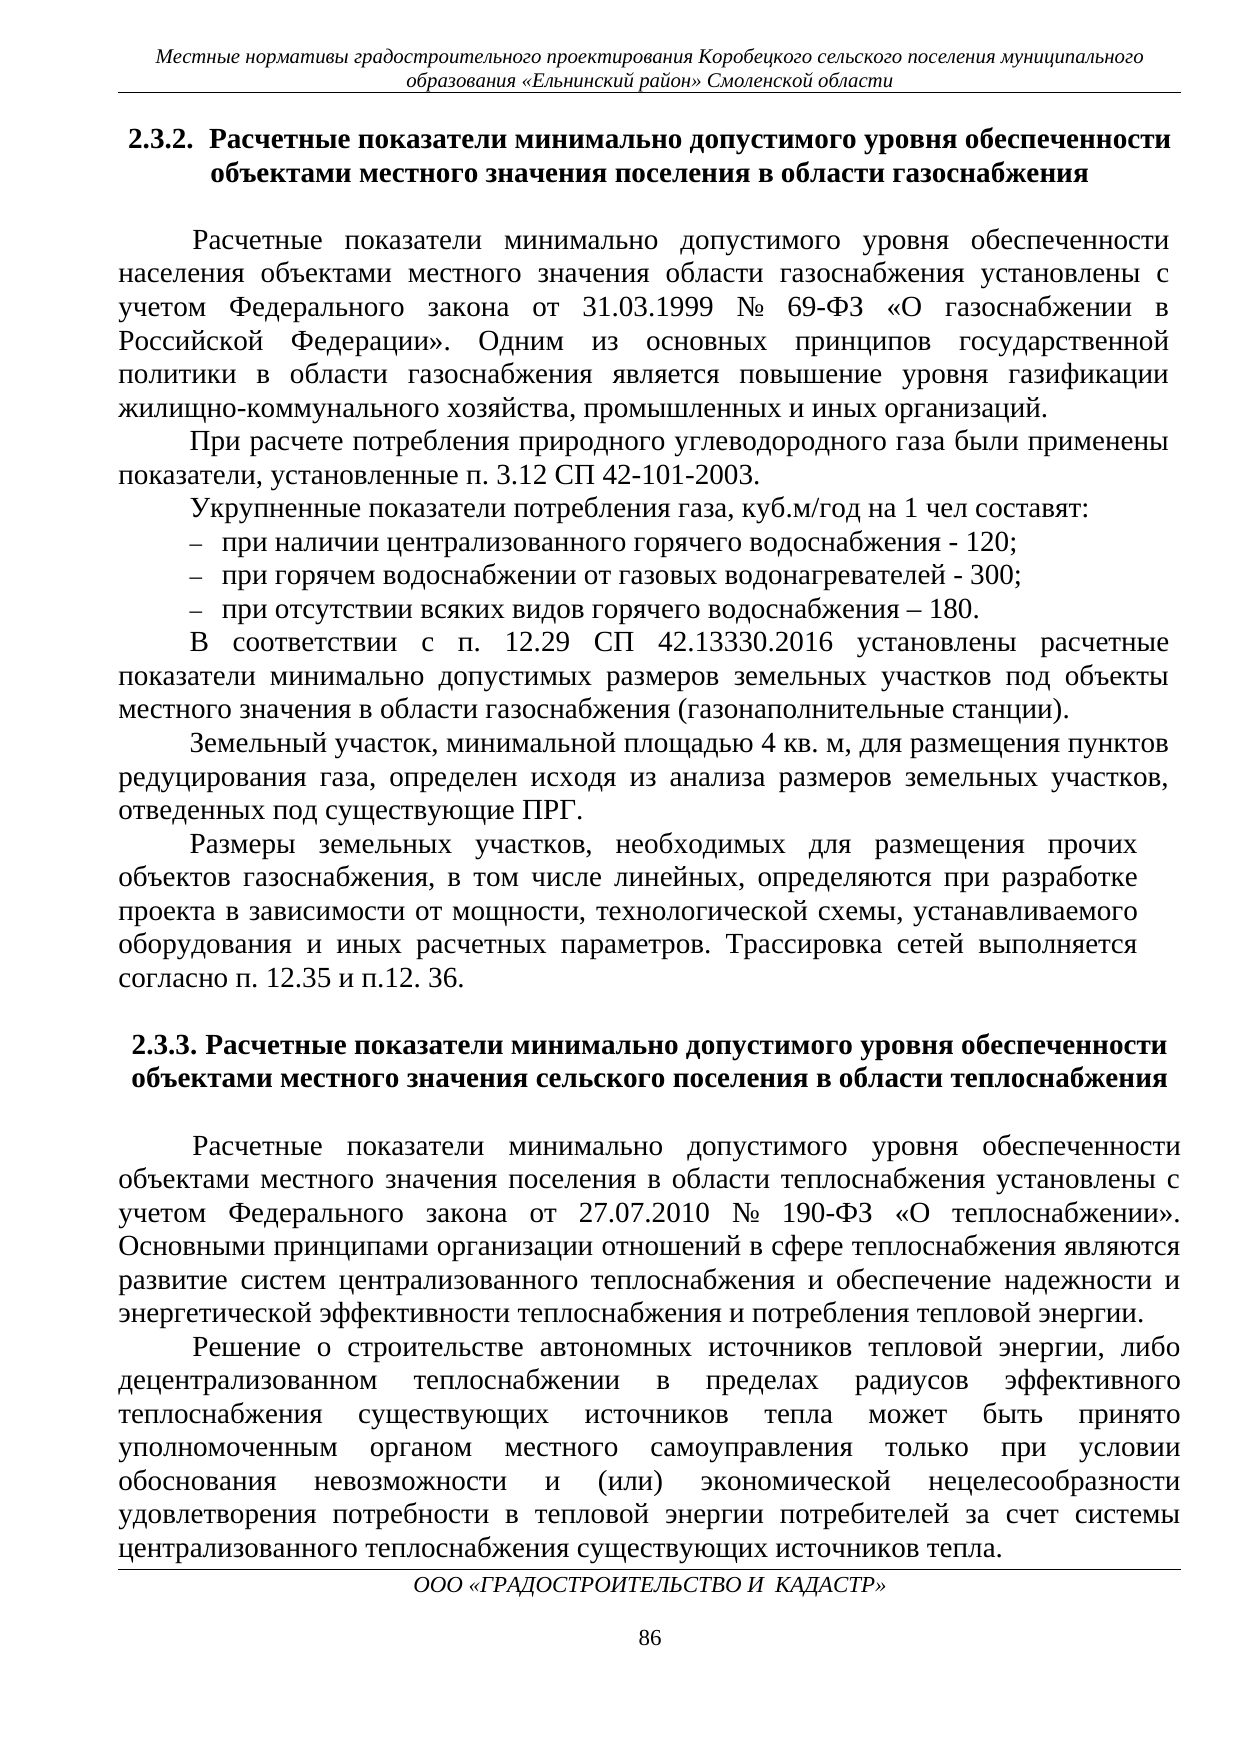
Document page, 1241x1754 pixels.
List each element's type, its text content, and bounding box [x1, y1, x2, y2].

list при наличии централизованного горячего водоснабжения - 120; [118, 524, 1181, 557]
list при отсутствии всяких видов горячего водоснабжения – 180. [118, 591, 1181, 624]
text Укрупненные показатели потребления газа, куб.м/год на 1 чел составят: [118, 490, 1181, 524]
text В соответствии с п. 12.29 СП 42.13330.2016 установлены расчетные показатели минимально допустимых размеров земельных участков под объекты местного значения в области газоснабжения (газонаполнительные станции). [118, 624, 1170, 725]
text Размеры земельных участков, необходимых для размещения прочих объектов газоснабжения, в том числе линейных, определяются при разработке проекта в зависимости от мощности, технологической схемы, устанавливаемого оборудования и иных расчетных параметров. Трассировка сетей выполняется согласно п. 12.35 и п.12. 36. [118, 826, 1138, 993]
text Расчетные показатели минимально допустимого уровня обеспеченности населения объектами местного значения области газоснабжения установлены с учетом Федерального закона от 31.03.1999 № 69-ФЗ «О газоснабжении в Российской Федерации». Одним из основных принципов государственной политики в области газоснабжения является повышение уровня газификации жилищно-коммунального хозяйства, промышленных и иных организаций. [118, 222, 1170, 423]
text Земельный участок, минимальной площадью 4 кв. м, для размещения пунктов редуцирования газа, определен исходя из анализа размеров земельных участков, отведенных под существующие ПРГ. [118, 725, 1170, 826]
text При расчете потребления природного углеводородного газа были применены показатели, установленные п. 3.12 СП 42-101-2003. [118, 423, 1170, 490]
subtitle Расчетные показатели минимально допустимого уровня обеспеченности объектами местного значения поселения в области газоснабжения [118, 121, 1181, 188]
list при горячем водоснабжении от газовых водонагревателей - 300; [118, 557, 1181, 591]
subtitle Расчетные показатели минимально допустимого уровня обеспеченности объектами местного значения сельского поселения в области теплоснабжения [118, 1027, 1181, 1094]
text Расчетные показатели минимально допустимого уровня обеспеченности объектами местного значения поселения в области теплоснабжения установлены с учетом Федерального закона от 27.07.2010 № 190-ФЗ «О теплоснабжении». Основными принципами организации отношений в сфере теплоснабжения являются развитие систем централизованного теплоснабжения и обеспечение надежности и энергетической эффективности теплоснабжения и потребления тепловой энергии. [118, 1128, 1181, 1329]
text Решение о строительстве автономных источников тепловой энергии, либо децентрализованном теплоснабжении в пределах радиусов эффективного теплоснабжения существующих источников тепла может быть принято уполномоченным органом местного самоуправления только при условии обоснования невозможности и (или) экономической нецелесообразности удовлетворения потребности в тепловой энергии потребителей за счет системы централизованного теплоснабжения существующих источников тепла. [118, 1329, 1181, 1564]
